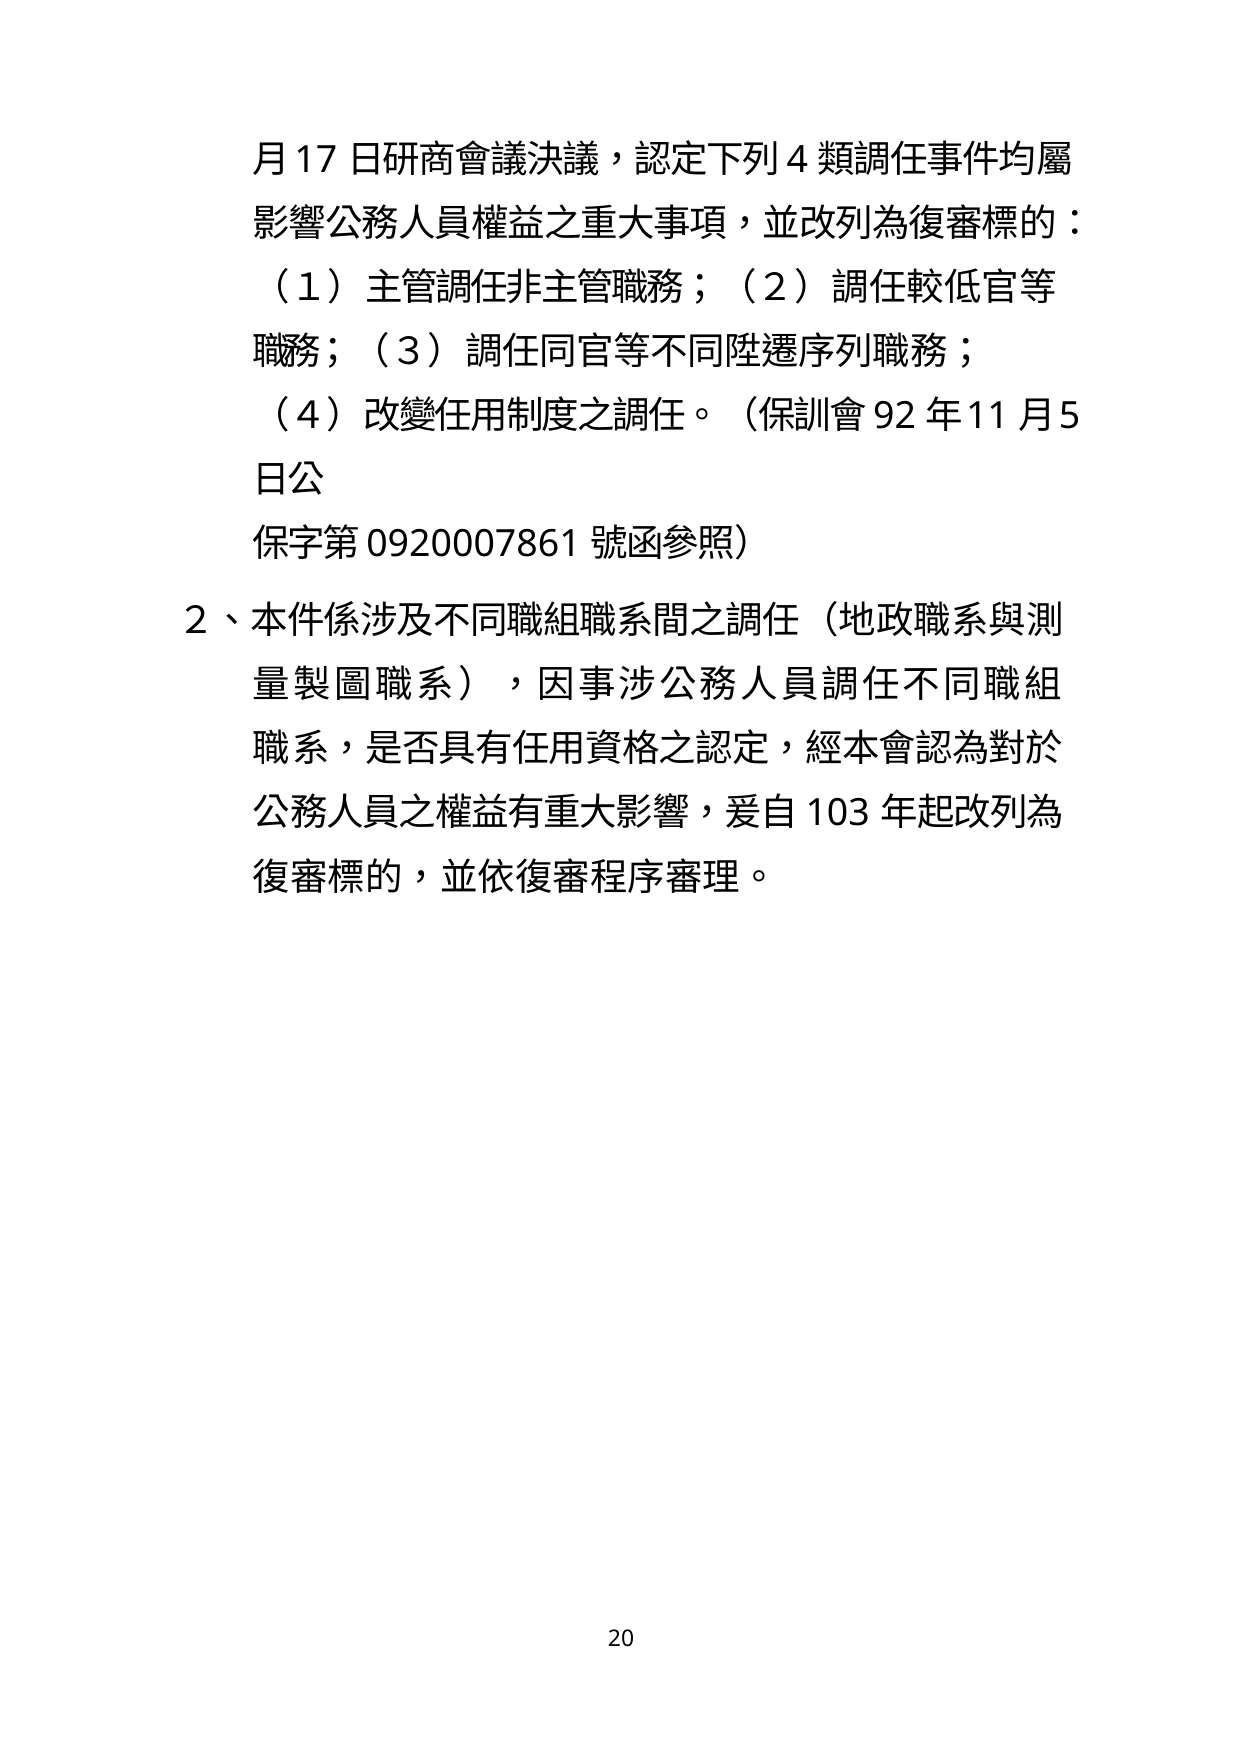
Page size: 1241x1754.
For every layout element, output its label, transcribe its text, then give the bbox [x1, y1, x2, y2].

text 保字第 0920007861 號函參照） [252, 513, 1142, 568]
text ２、本件係涉及不同職組職系間之調任（地政職系與測量製圖職系），因事涉公務人員調任不同職組職系，是否具有任用資格之認定，經本會認為對於公務人員之權益有重大影響，爰自 103 年起改列為復審標的，並依復審程序審理。 [177, 590, 1063, 901]
text 月 17 日研商會議決議，認定下列 4 類調任事件均屬影響公務人員權益之重大事項，並改列為復審標的：（１）主管調任非主管職務；（２）調任較低官等職務；（３）調任同官等不同陞遷序列職務；（４）改變任用制度之調任。（保訓會 92 年 11 月 5 日公 [252, 128, 1082, 503]
